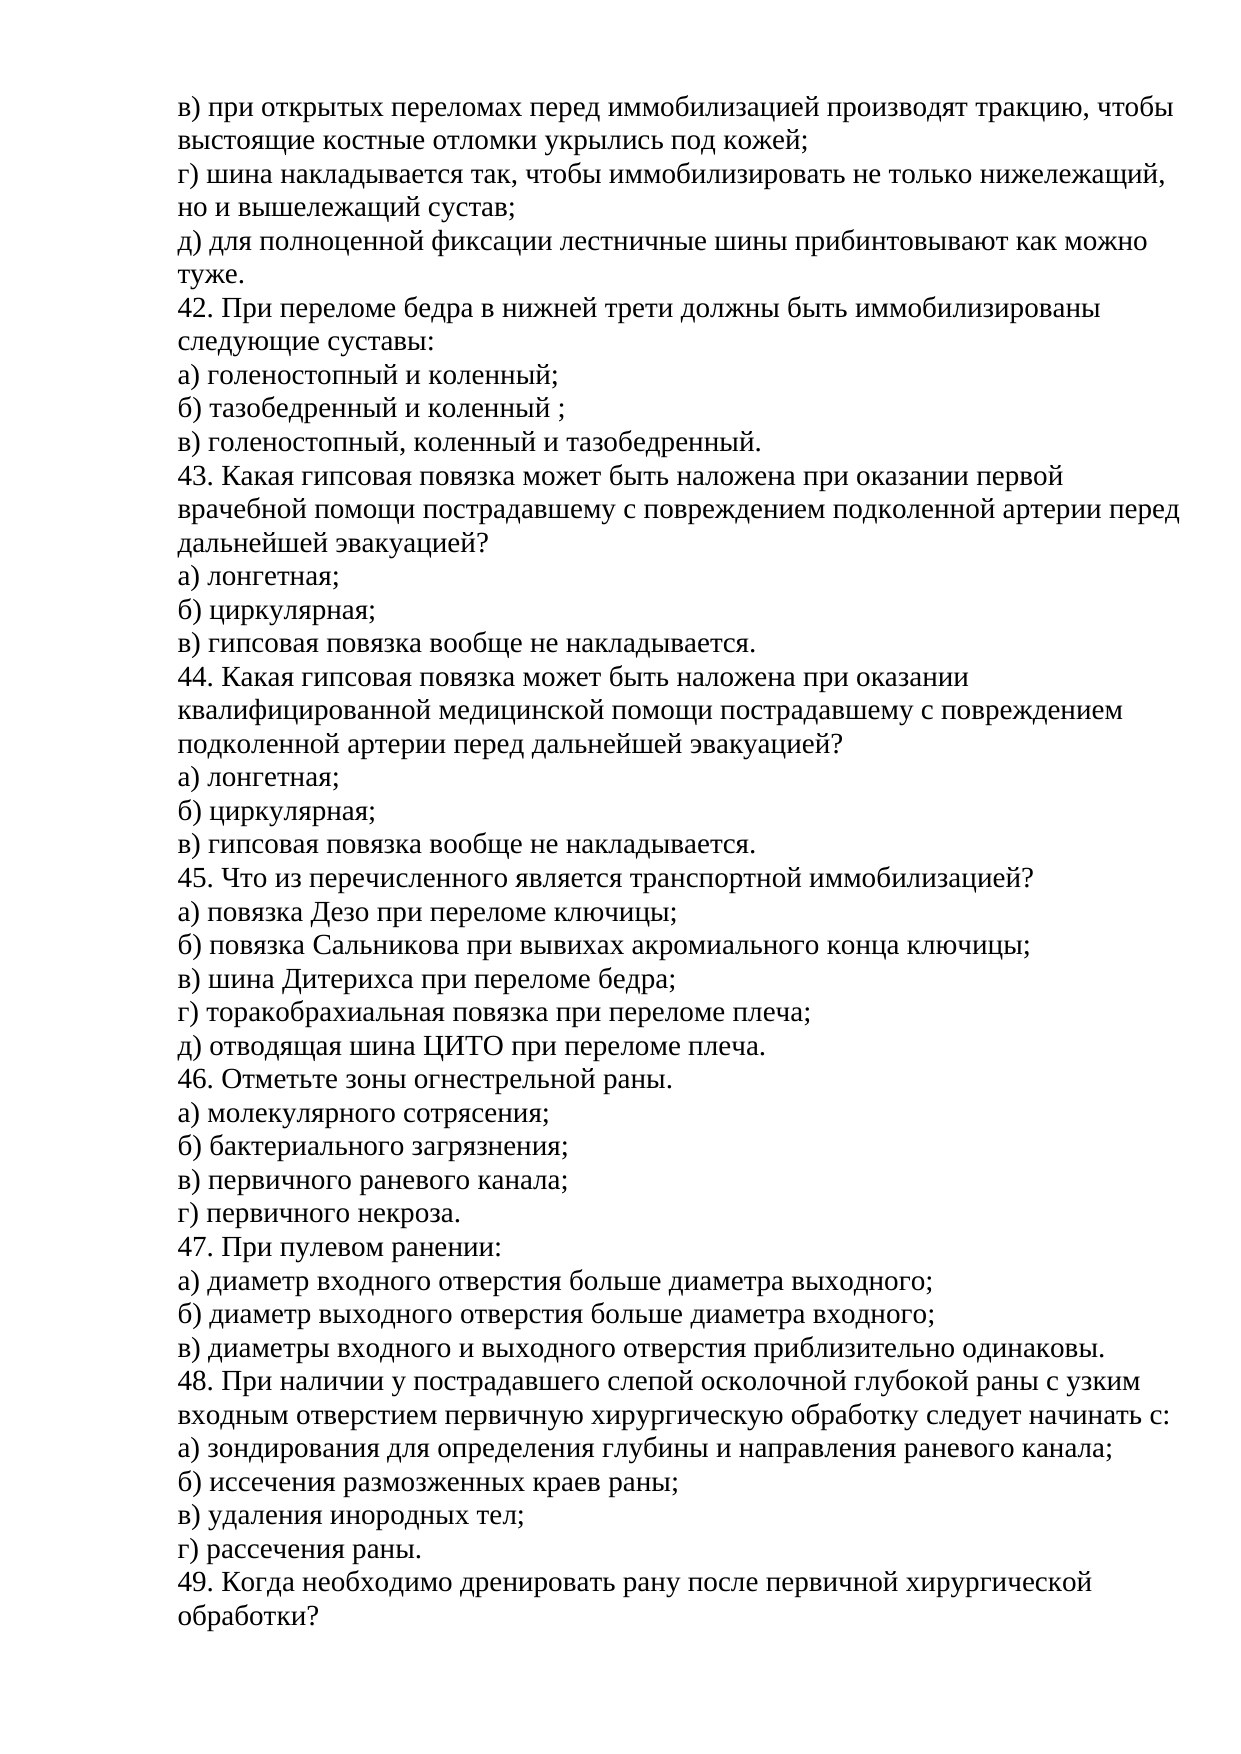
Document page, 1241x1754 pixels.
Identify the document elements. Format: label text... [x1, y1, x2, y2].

text 48. При наличии у пострадавшего слепой осколочной глубокой раны с узким входным отверстием первичную хирургическую обработку следует начинать с: [177, 1363, 1181, 1430]
text в) при открытых переломах перед иммобилизацией производят тракцию, чтобы выстоящие костные отломки укрылись под кожей; [177, 89, 1181, 156]
text б) повязка Сальникова при вывихах акромиального конца ключицы; [177, 927, 1181, 961]
text 44. Какая гипсовая повязка может быть наложена при оказании квалифицированной медицинской помощи пострадавшему с повреждением подколенной артерии перед дальнейшей эвакуацией? [177, 659, 1181, 759]
text 42. При переломе бедра в нижней трети должны быть иммобилизированы следующие суставы: [177, 290, 1181, 357]
text в) первичного раневого канала; [177, 1162, 1181, 1196]
text в) гипсовая повязка вообще не накладывается. [177, 625, 1181, 659]
text г) торакобрахиальная повязка при переломе плеча; [177, 994, 1181, 1028]
text в) удаления инородных тел; [177, 1497, 1181, 1531]
text б) иссечения размозженных краев раны; [177, 1464, 1181, 1497]
text 43. Какая гипсовая повязка может быть наложена при оказании первой врачебной помощи пострадавшему с повреждением подколенной артерии перед дальнейшей эвакуацией? [177, 458, 1181, 558]
text д) отводящая шина ЦИТО при переломе плеча. [177, 1028, 1181, 1061]
text г) шина накладывается так, чтобы иммобилизировать не только нижележащий, но и вышележащий сустав; [177, 156, 1181, 223]
text в) диаметры входного и выходного отверстия приблизительно одинаковы. [177, 1330, 1181, 1363]
text б) циркулярная; [177, 592, 1181, 625]
text а) зондирования для определения глубины и направления раневого канала; [177, 1430, 1181, 1464]
text а) диаметр входного отверстия больше диаметра выходного; [177, 1263, 1181, 1296]
text 49. Когда необходимо дренировать рану после первичной хирургической обработки? [177, 1564, 1181, 1632]
text 45. Что из перечисленного является транспортной иммобилизацией? [177, 860, 1181, 894]
text б) диаметр выходного отверстия больше диаметра входного; [177, 1296, 1181, 1330]
text в) голеностопный, коленный и тазобедренный. [177, 424, 1181, 458]
text б) тазобедренный и коленный ; [177, 391, 1181, 424]
text д) для полноценной фиксации лестничные шины прибинтовывают как можно туже. [177, 223, 1181, 290]
text а) голеностопный и коленный; [177, 357, 1181, 391]
text а) лонгетная; [177, 558, 1181, 592]
text 47. При пулевом ранении: [177, 1229, 1181, 1263]
text а) повязка Дезо при переломе ключицы; [177, 894, 1181, 927]
text 46. Отметьте зоны огнестрельной раны. [177, 1061, 1181, 1095]
text г) первичного некроза. [177, 1196, 1181, 1229]
text б) циркулярная; [177, 793, 1181, 827]
text г) рассечения раны. [177, 1531, 1181, 1564]
text а) лонгетная; [177, 759, 1181, 793]
text б) бактериального загрязнения; [177, 1128, 1181, 1162]
text в) шина Дитерихса при переломе бедра; [177, 961, 1181, 994]
text в) гипсовая повязка вообще не накладывается. [177, 827, 1181, 860]
text а) молекулярного сотрясения; [177, 1095, 1181, 1128]
